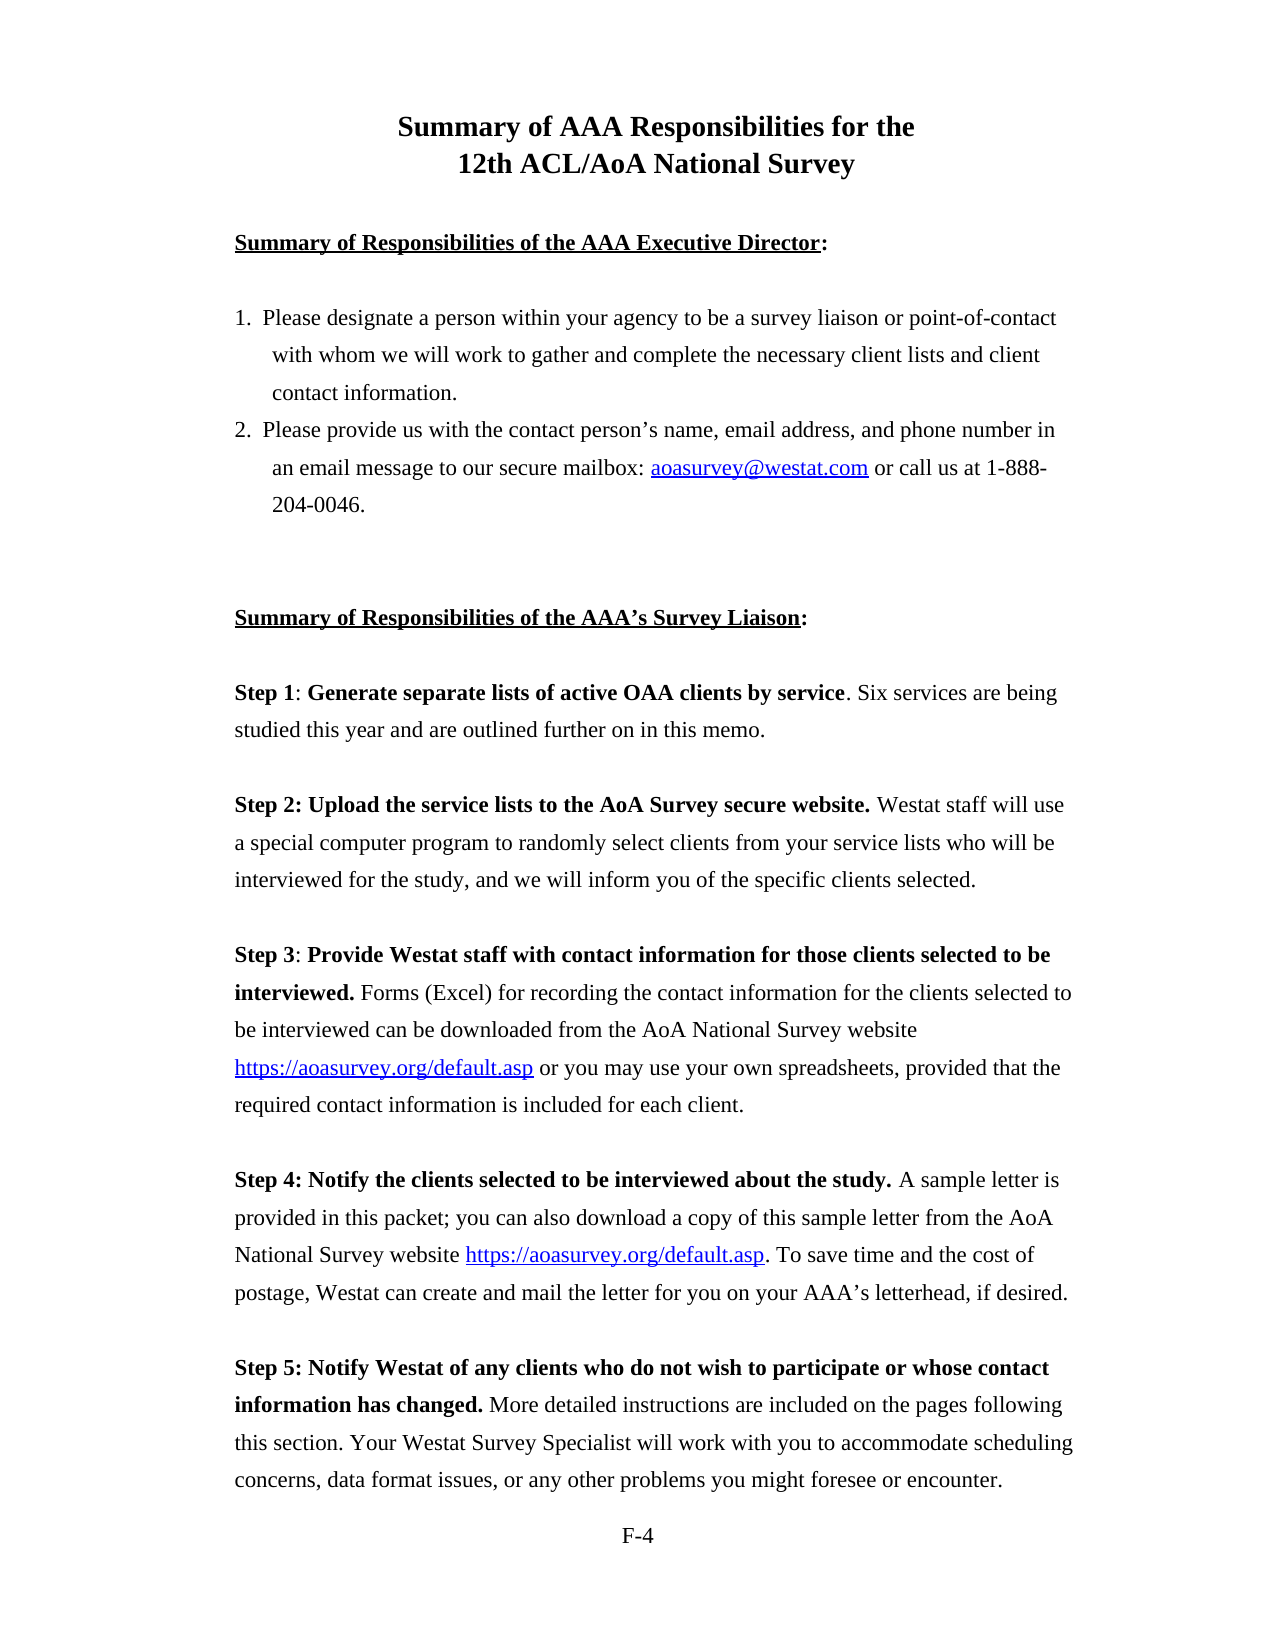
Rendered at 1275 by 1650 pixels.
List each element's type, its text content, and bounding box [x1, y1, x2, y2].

text Step 3: Provide Westat staff with contact information for those clients selected to be interviewed. Forms (Excel) for recording the contact information for the clients selected to be interviewed can be downloaded from the AoA National Survey website https://aoasurvey.org/default.asp or you may use your own spreadsheets, provided that the required contact information is included for each client. [234, 930, 1078, 1117]
text Step 1: Generate separate lists of active OAA clients by service. Six services are being studied this year and are outlined further on in this memo. [234, 667, 1078, 742]
subtitle 12th ACL/AoA National Survey [234, 142, 1078, 180]
list Please designate a person within your agency to be a survey liaison or point-of-contact with whom we will work to gather and complete the necessary client lists and client contact information. [234, 292, 1078, 405]
text Summary of Responsibilities of the AAA’s Survey Liaison: [234, 592, 1078, 630]
subtitle Summary of Responsibilities of the AAA Executive Director: [234, 217, 1078, 255]
text Step 4: Notify the clients selected to be interviewed about the study. A sample letter is provided in this packet; you can also download a copy of this sample letter from the AoA National Survey website https://aoasurvey.org/default.asp. To save time and the cost of postage, Westat can create and mail the letter for you on your AAA’s letterhead, if desired. [234, 1155, 1078, 1305]
text Step 2: Upload the service lists to the AoA Survey secure website. Westat staff will use a special computer program to randomly select clients from your service lists who will be interviewed for the study, and we will inform you of the specific clients selected. [234, 780, 1078, 892]
text Step 5: Notify Westat of any clients who do not wish to participate or whose contact information has changed. More detailed instructions are included on the pages following this section. Your Westat Survey Specialist will work with you to accommodate scheduling concerns, data format issues, or any other problems you might foresee or encounter. [234, 1342, 1078, 1492]
subtitle Summary of AAA Responsibilities for the [234, 105, 1078, 142]
list Please provide us with the contact person’s name, email address, and phone number in an email message to our secure mailbox: aoasurvey@westat.com or call us at 1-888-204-0046. [234, 405, 1078, 517]
